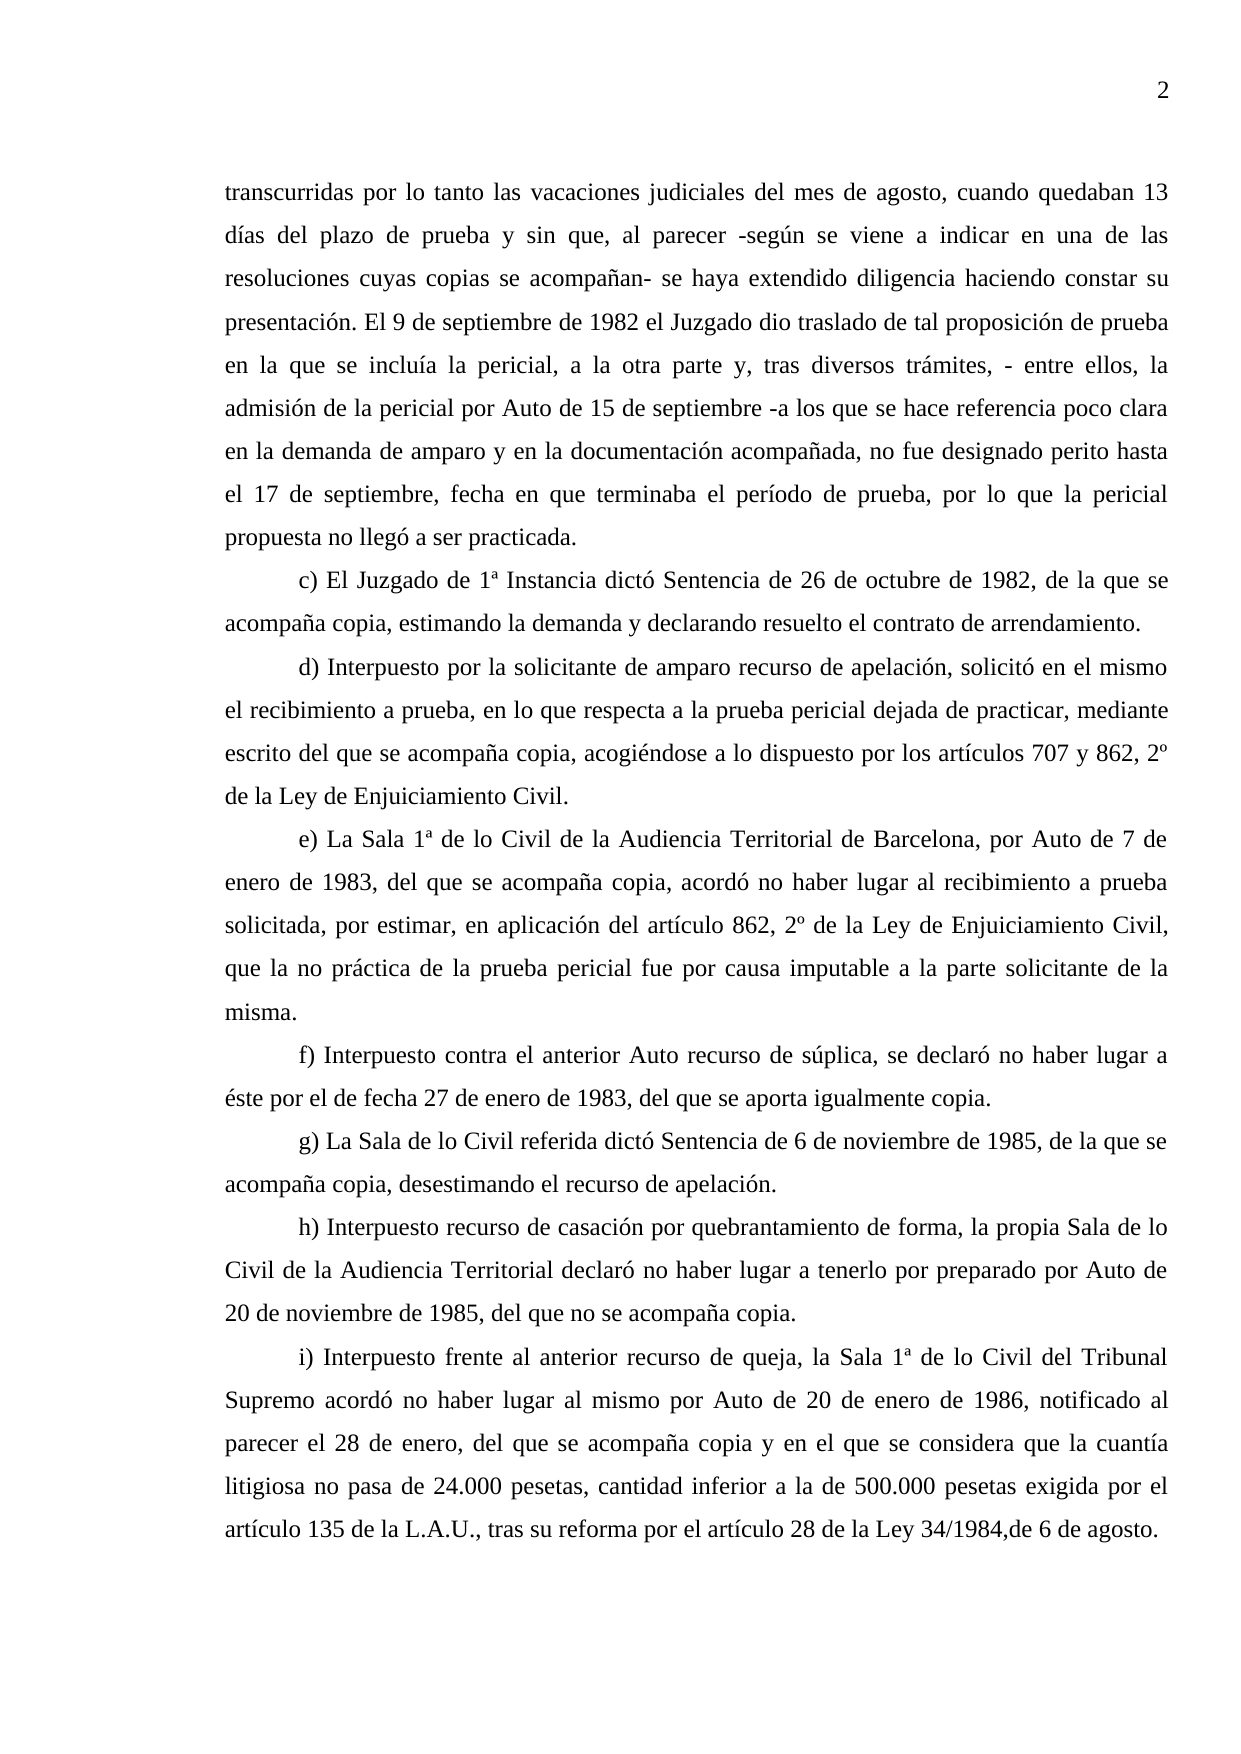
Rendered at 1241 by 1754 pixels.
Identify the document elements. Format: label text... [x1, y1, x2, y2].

text e) La Sala 1ª de lo Civil de la Audiencia Territorial de Barcelona, por Auto de 7 de enero de 1983, del que se acompaña copia, acordó no haber lugar al recibimiento a prueba solicitada, por estimar, en aplicación del artículo 862, 2º de la Ley de Enjuiciamiento Civil, que la no práctica de la prueba pericial fue por causa imputable a la parte solicitante de la misma. [224, 824, 1169, 1025]
text c) El Juzgado de 1ª Instancia dictó Sentencia de 26 de octubre de 1982, de la que se acompaña copia, estimando la demanda y declarando resuelto el contrato de arrendamiento. [224, 565, 1169, 637]
text h) Interpuesto recurso de casación por quebrantamiento de forma, la propia Sala de lo Civil de la Audiencia Territorial declaró no haber lugar a tenerlo por preparado por Auto de 20 de noviembre de 1985, del que no se acompaña copia. [224, 1212, 1169, 1327]
text d) Interpuesto por la solicitante de amparo recurso de apelación, solicitó en el mismo el recibimiento a prueba, en lo que respecta a la prueba pericial dejada de practicar, mediante escrito del que se acompaña copia, acogiéndose a lo dispuesto por los artículos 707 y 862, 2º de la Ley de Enjuiciamiento Civil. [224, 652, 1169, 810]
text f) Interpuesto contra el anterior Auto recurso de súplica, se declaró no haber lugar a éste por el de fecha 27 de enero de 1983, del que se aporta igualmente copia. [224, 1040, 1169, 1112]
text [224, 177, 1169, 551]
text i) Interpuesto frente al anterior recurso de queja, la Sala 1ª de lo Civil del Tribunal Supremo acordó no haber lugar al mismo por Auto de 20 de enero de 1986, notificado al parecer el 28 de enero, del que se acompaña copia y en el que se considera que la cuantía litigiosa no pasa de 24.000 pesetas, cantidad inferior a la de 500.000 pesetas exigida por el artículo 135 de la L.A.U., tras su reforma por el artículo 28 de la Ley 34/1984,de 6 de agosto. [224, 1342, 1169, 1543]
text g) La Sala de lo Civil referida dictó Sentencia de 6 de noviembre de 1985, de la que se acompaña copia, desestimando el recurso de apelación. [224, 1126, 1169, 1198]
